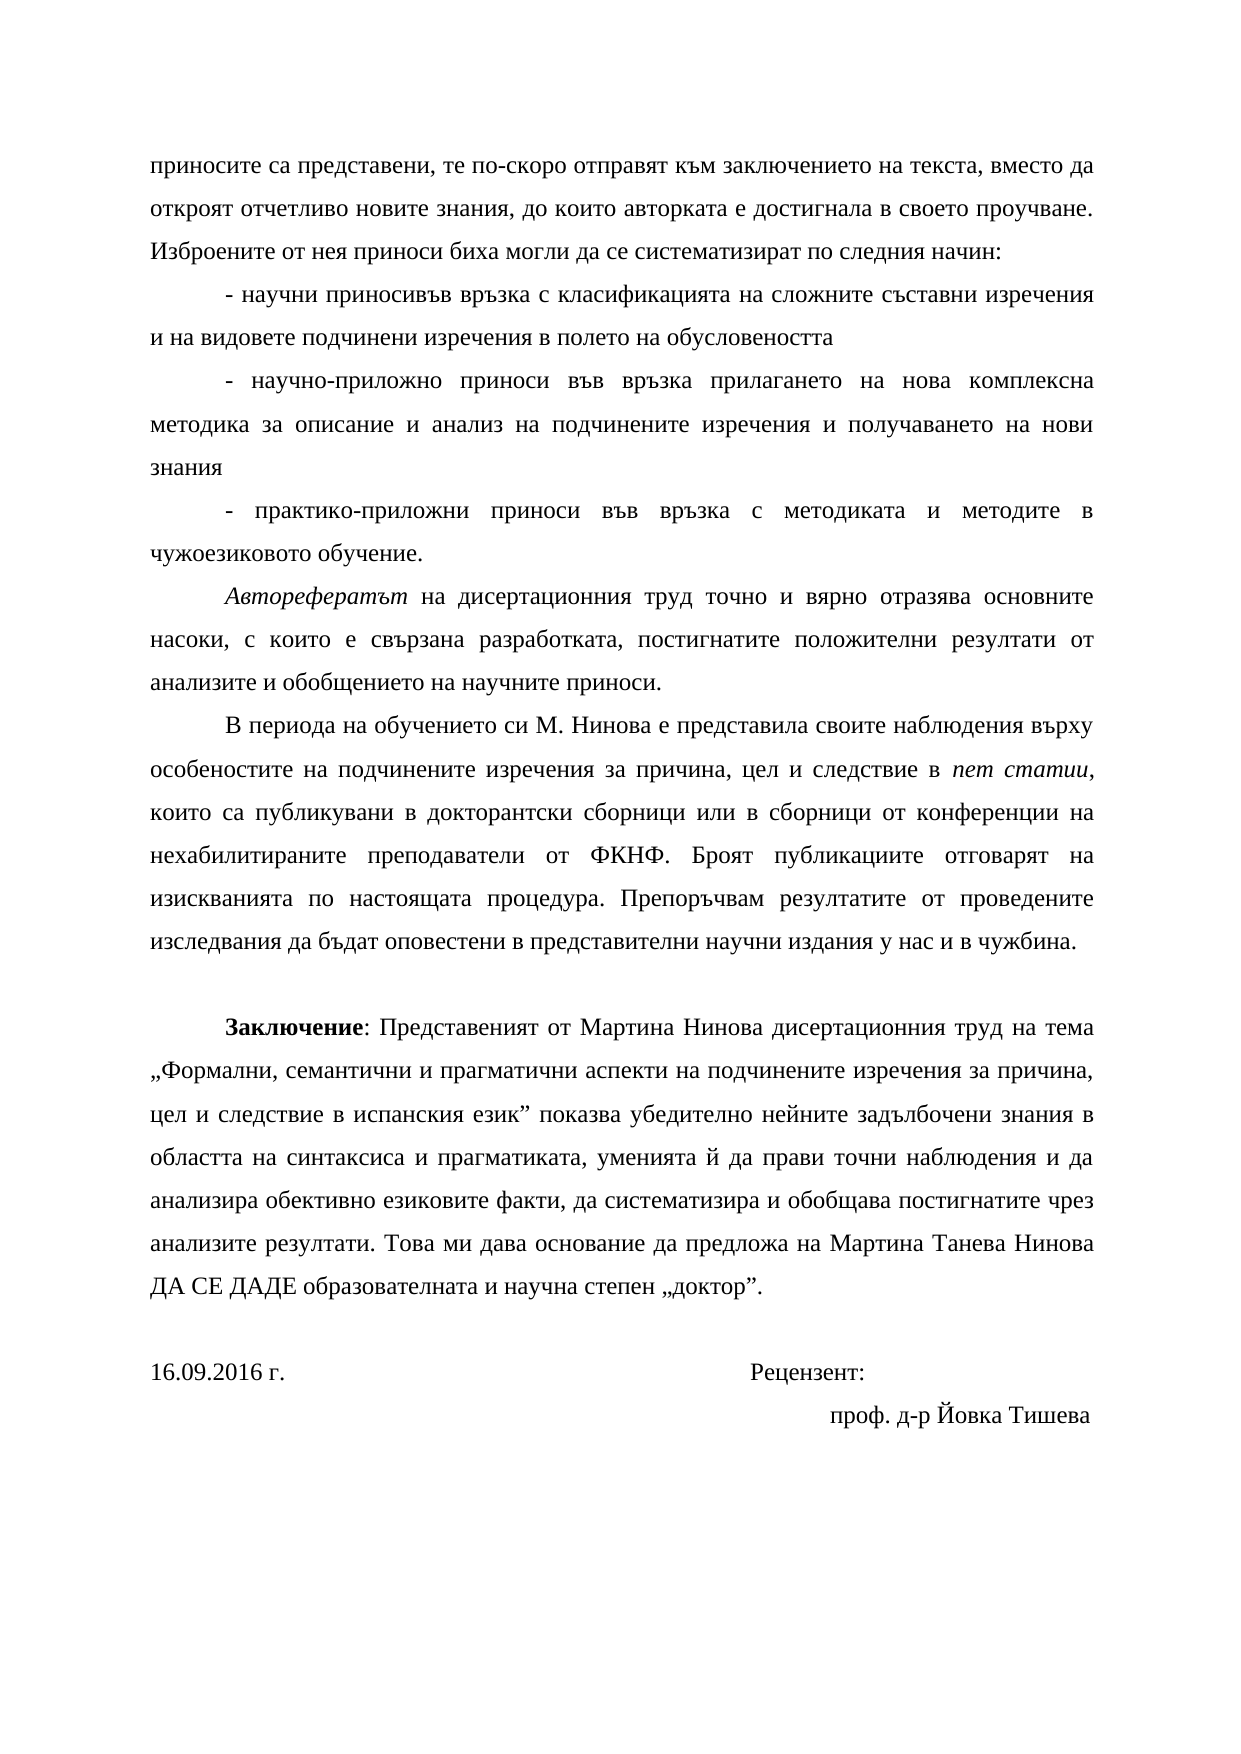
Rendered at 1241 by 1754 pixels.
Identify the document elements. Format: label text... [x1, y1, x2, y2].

text 16.09.2016 г. Рецензент: [150, 1357, 1090, 1386]
text Заключение: Представеният от Мартина Нинова дисертационния труд на тема „Формални, семантични и прагматични аспекти на подчинените изречения за причина, цел и следствие в испанския език” показва убедително нейните задълбочени знания в областта на синтаксиса и прагматиката, уменията й да прави точни наблюдения и да анализира обективно езиковите факти, да систематизира и обобщава постигнатите чрез анализите резултати. Това ми дава основание да предложа на Мартина Танева Нинова ДА СЕ ДАДЕ образователната и научна степен „доктор”. [150, 1012, 1095, 1300]
text В периода на обучението си М. Нинова е представила своите наблюдения върху особеностите на подчинените изречения за причина, цел и следствие в пет статии, които са публикувани в докторантски сборници или в сборници от конференции на нехабилитираните преподаватели от ФКНФ. Броят публикациите отговарят на изискванията по настоящата процедура. Препоръчвам резултатите от проведените изследвания да бъдат оповестени в представителни научни издания у нас и в чужбина. [150, 711, 1095, 955]
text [150, 150, 1095, 265]
text Авторефератът на дисертационния труд точно и вярно отразява основните насоки, с които е свързана разработката, постигнатите положителни резултати от анализите и обобщението на научните приноси. [150, 581, 1095, 696]
text - научно-приложно приноси във връзка прилагането на нова комплексна методика за описание и анализ на подчинените изречения и получаването на нови знания [150, 366, 1095, 481]
text - практико-приложни приноси във връзка с методиката и методите в чужоезиковото обучение. [150, 495, 1095, 567]
text - научни приносивъв връзка с класификацията на сложните съставни изречения и на видовете подчинени изречения в полето на обусловеността [150, 279, 1095, 351]
text проф. д-р Йовка Тишева [150, 1401, 1090, 1429]
